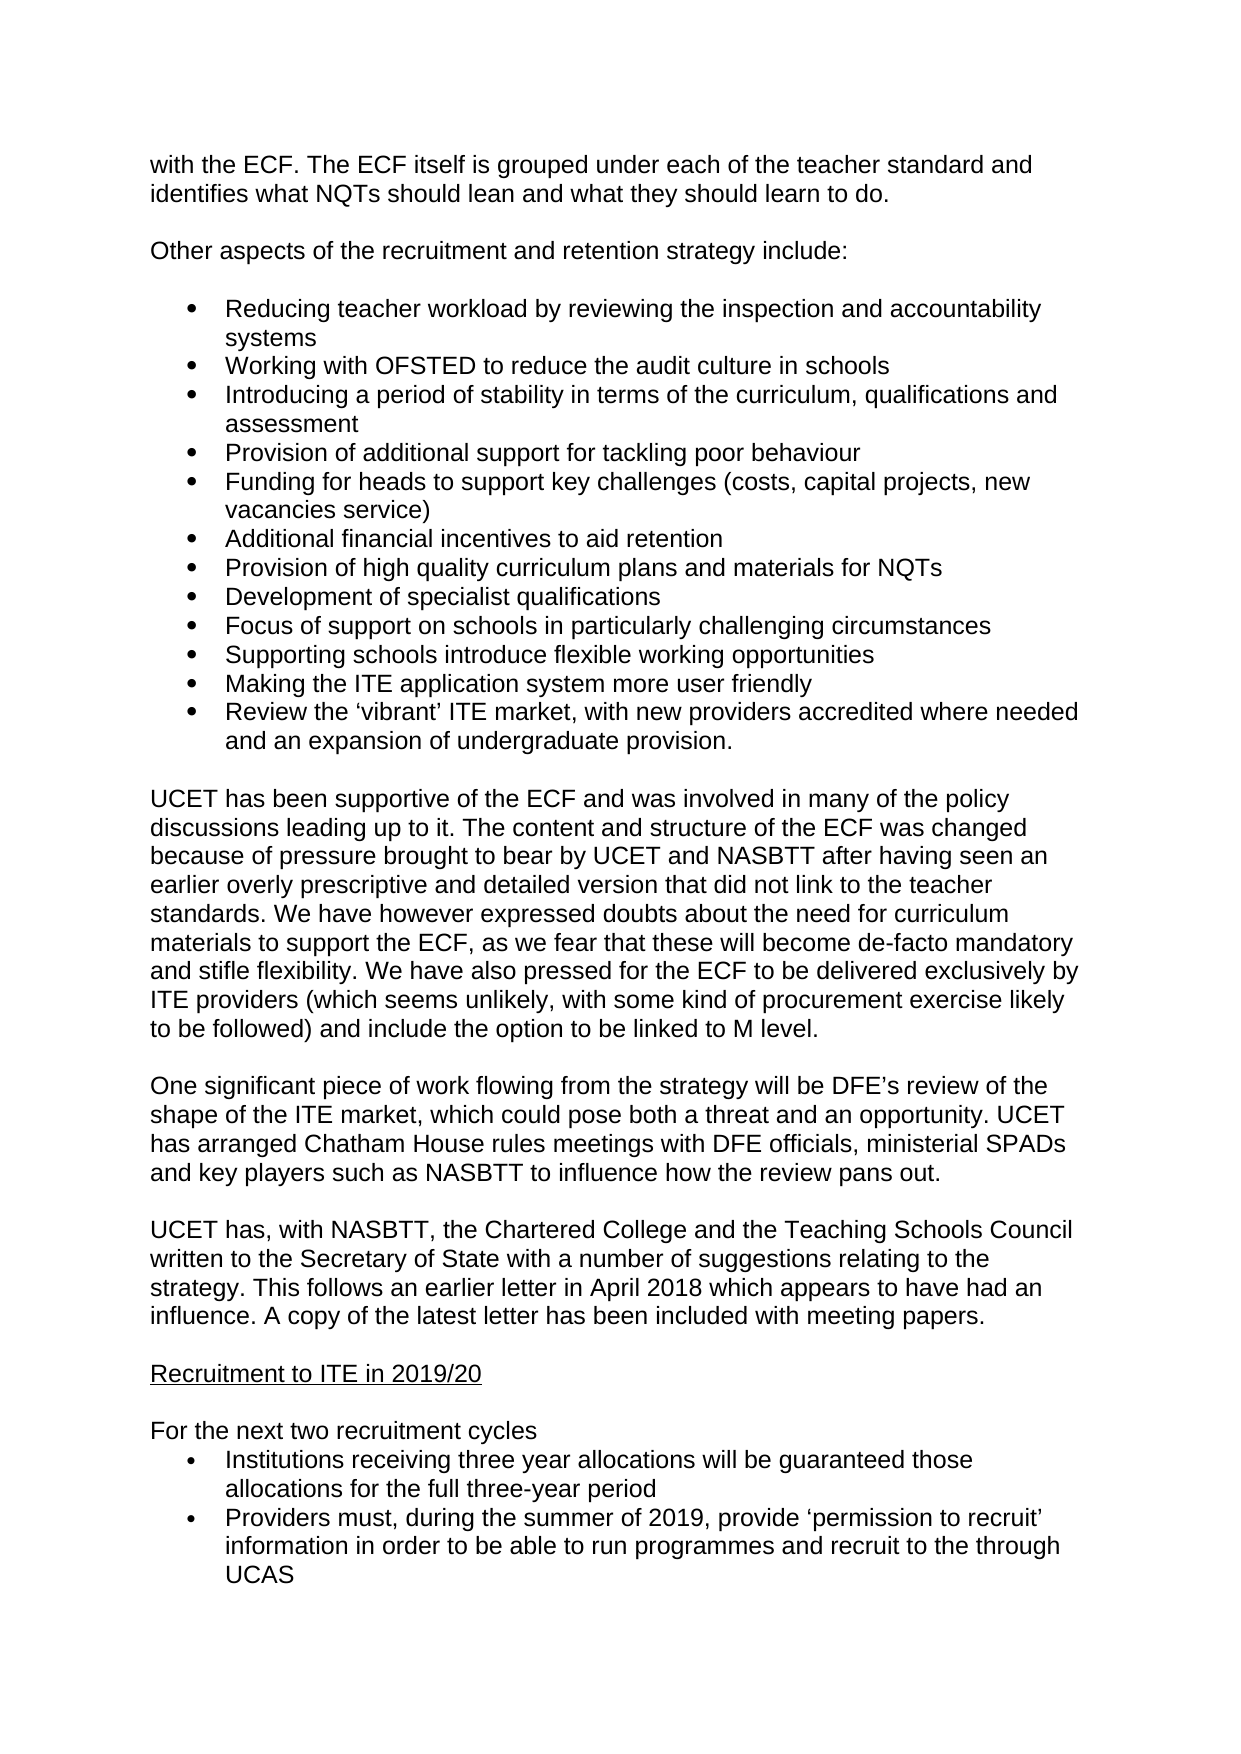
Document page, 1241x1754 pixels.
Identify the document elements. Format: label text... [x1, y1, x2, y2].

list Provision of additional support for tackling poor behaviour [187, 438, 1090, 467]
list Institutions receiving three year allocations will be guaranteed those allocations for the full three-year period [187, 1445, 1090, 1502]
list Additional financial incentives to aid retention [187, 524, 1090, 553]
list Introducing a period of stability in terms of the curriculum, qualifications and assessment [187, 380, 1090, 438]
list Focus of support on schools in particularly challenging circumstances [187, 611, 1090, 640]
list Funding for heads to support key challenges (costs, capital projects, new vacancies service) [187, 467, 1090, 524]
text Other aspects of the recruitment and retention strategy include: [150, 236, 1090, 265]
list Supporting schools introduce flexible working opportunities [187, 640, 1090, 668]
list Making the ITE application system more user friendly [187, 668, 1090, 697]
list Providers must, during the summer of 2019, provide ‘permission to recruit’ information in order to be able to run programmes and recruit to the through UCAS [187, 1502, 1090, 1589]
list Development of specialist qualifications [187, 582, 1090, 611]
list Reducing teacher workload by reviewing the inspection and accountability systems [187, 294, 1090, 351]
list Provision of high quality curriculum plans and materials for NQTs [187, 553, 1090, 582]
text For the next two recruitment cycles [150, 1416, 1090, 1445]
text UCET has been supportive of the ECF and was involved in many of the policy discussions leading up to it. The content and structure of the ECF was changed because of pressure brought to bear by UCET and NASBTT after having seen an earlier overly prescriptive and detailed version that did not link to the teacher standards. We have however expressed doubts about the need for curriculum materials to support the ECF, as we fear that these will become de-facto mandatory and stifle flexibility. We have also pressed for the ECF to be delivered exclusively by ITE providers (which seems unlikely, with some kind of procurement exercise likely to be followed) and include the option to be linked to M level. [150, 784, 1090, 1042]
list Working with OFSTED to reduce the audit culture in schools [187, 351, 1090, 380]
text One significant piece of work flowing from the strategy will be DFE’s review of the shape of the ITE market, which could pose both a threat and an opportunity. UCET has arranged Chatham House rules meetings with DFE officials, ministerial SPADs and key players such as NASBTT to influence how the review pans out. [150, 1071, 1090, 1186]
text Recruitment to ITE in 2019/20 [150, 1359, 1090, 1387]
text UCET has, with NASBTT, the Chartered College and the Teaching Schools Council written to the Secretary of State with a number of suggestions relating to the strategy. This follows an earlier letter in April 2018 which appears to have had an influence. A copy of the latest letter has been included with meeting papers. [150, 1215, 1090, 1330]
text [150, 150, 1090, 207]
list Review the ‘vibrant’ ITE market, with new providers accredited where needed and an expansion of undergraduate provision. [187, 697, 1090, 755]
